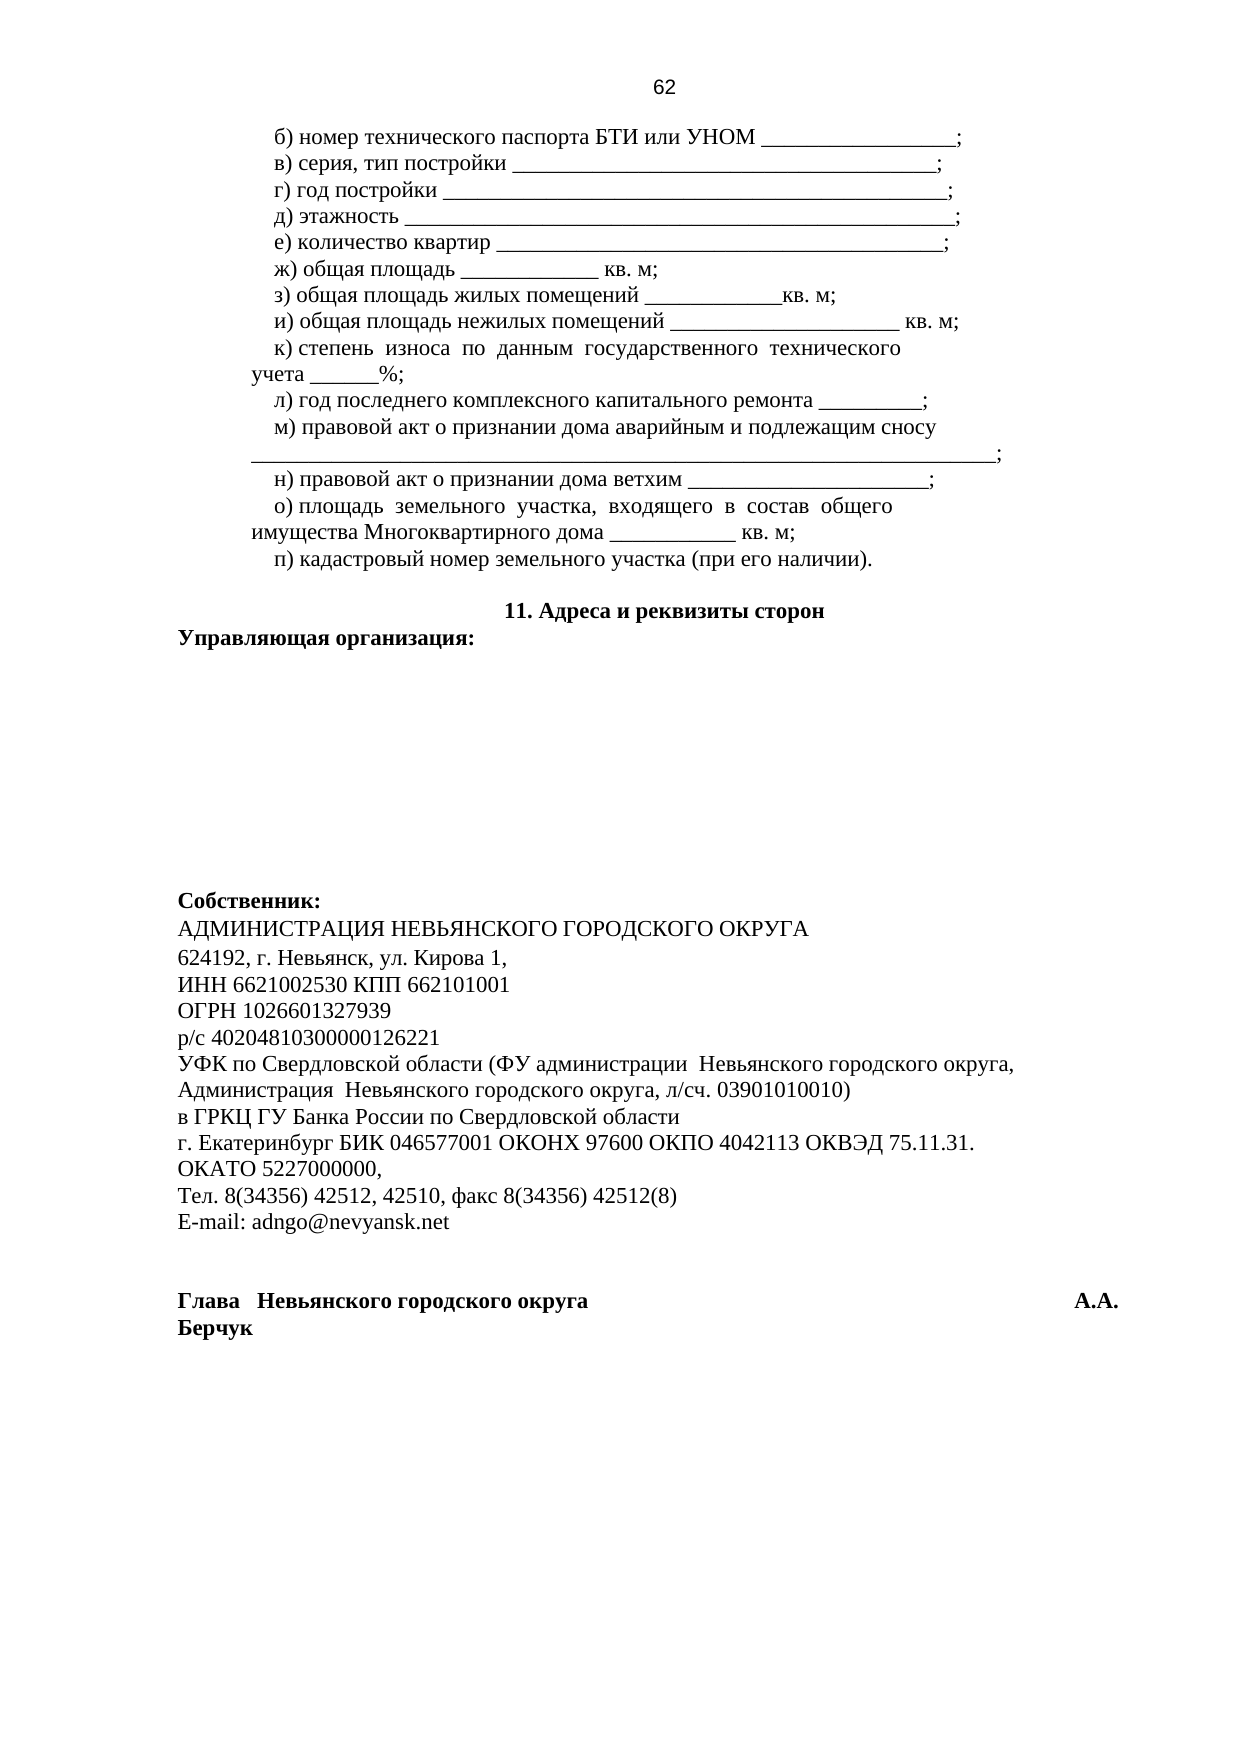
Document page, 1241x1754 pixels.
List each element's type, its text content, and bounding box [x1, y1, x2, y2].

text л) год последнего комплексного капитального ремонта _________; [177, 386, 1181, 413]
text о) площадь земельного участка, входящего в состав общего [177, 492, 1181, 518]
text ИНН 6621002530 КПП 662101001 [177, 971, 1152, 997]
text Тел. 8(34356) 42512, 42510, факс 8(34356) 42512(8) [177, 1182, 1039, 1208]
text г) год постройки ____________________________________________; [177, 176, 1181, 202]
text . Невьянск, ул. Кирова 1, [177, 942, 1104, 971]
text в ГРКЦ ГУ Банка России по Свердловской области [177, 1103, 1039, 1129]
text н) правовой акт о признании дома ветхим _____________________; [177, 466, 1181, 492]
text учета ______%; [177, 360, 1181, 386]
text з) общая площадь жилых помещений ____________кв. м; [177, 281, 1181, 307]
text УФК по Свердловской области (ФУ администрации Невьянского городского округа, Администрация Невьянского городского округа, л/сч. 03901010010) [177, 1050, 1039, 1103]
text е) количество квартир _______________________________________; [177, 228, 1181, 255]
text в) серия, тип постройки _____________________________________; [177, 149, 1181, 176]
text г. Екатеринбург БИК 046577001 ОКОНХ 97600 ОКПО 4042113 ОКВЭД 75.11.31. [177, 1129, 1039, 1156]
text б) номер технического паспорта БТИ или УНОМ _________________; [177, 123, 1181, 149]
text АДМИНИСТРАЦИЯ НЕВЬЯНСКОГО ГОРОДСКОГО ОКРУГА [177, 913, 1104, 942]
text р/с 40204810300000126221 [177, 1024, 1039, 1050]
text ж) общая площадь ____________ кв. м; [177, 255, 1181, 281]
text _________________________________________________________________; [177, 439, 1181, 466]
text Управляющая организация: [177, 624, 1152, 650]
text ОКАТО 5227000000, [177, 1156, 1039, 1182]
text 11. Адреса и реквизиты сторон [177, 597, 1152, 624]
text и) общая площадь нежилых помещений ____________________ кв. м; [177, 307, 1181, 334]
text имущества Многоквартирного дома ___________ кв. м; [177, 518, 1181, 544]
text п) кадастровый номер земельного участка (при его наличии). [177, 544, 1181, 571]
text м) правовой акт о признании дома аварийным и подлежащим сносу [177, 413, 1181, 439]
text д) этажность ________________________________________________; [177, 202, 1181, 228]
text Собственник: [177, 887, 1152, 913]
text Е-mail: adngo@nevyansk.net [177, 1208, 1152, 1234]
text ОГРН 1026601327939 [177, 997, 1152, 1024]
text Глава Невьянского городского округа А.А. Берчук [177, 1287, 1181, 1340]
text к) степень износа по данным государственного технического [177, 334, 1181, 360]
